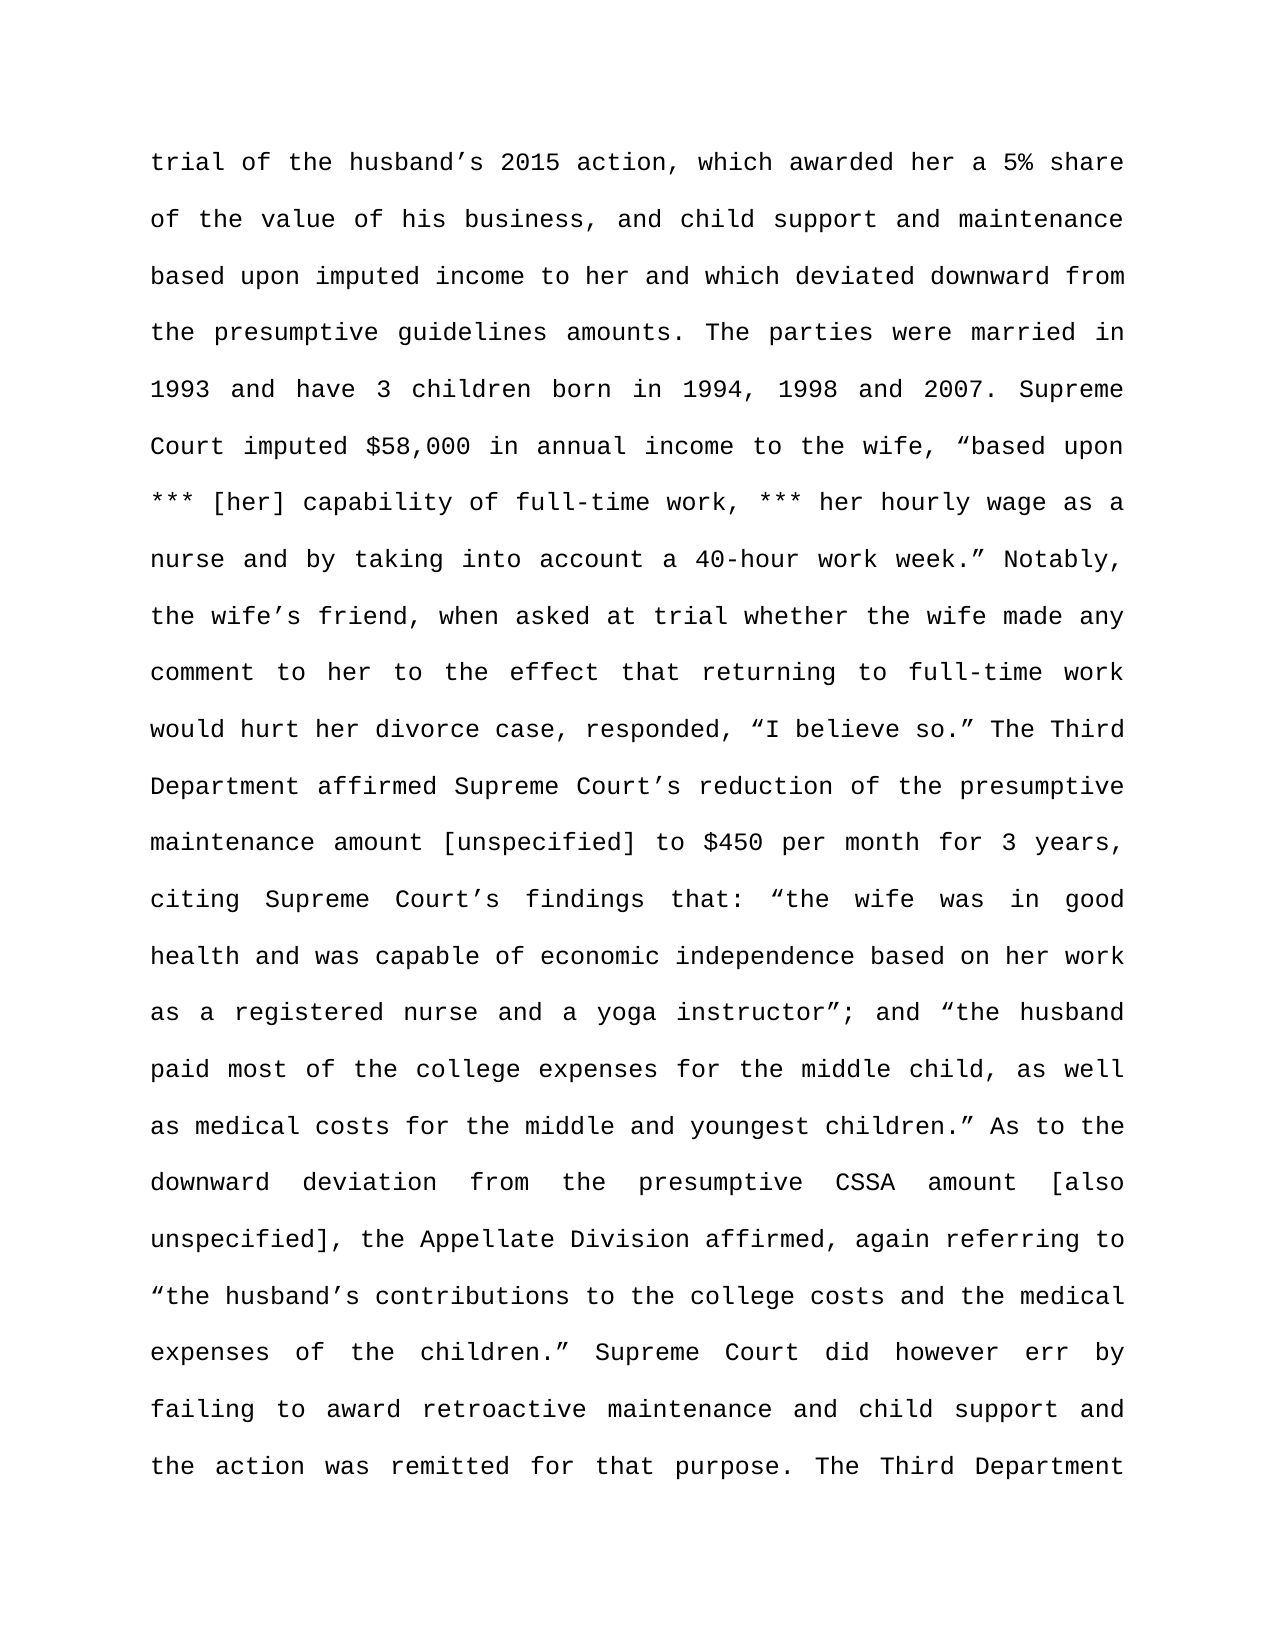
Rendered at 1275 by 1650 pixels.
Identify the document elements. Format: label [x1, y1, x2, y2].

subtitle [150, 150, 1125, 1482]
